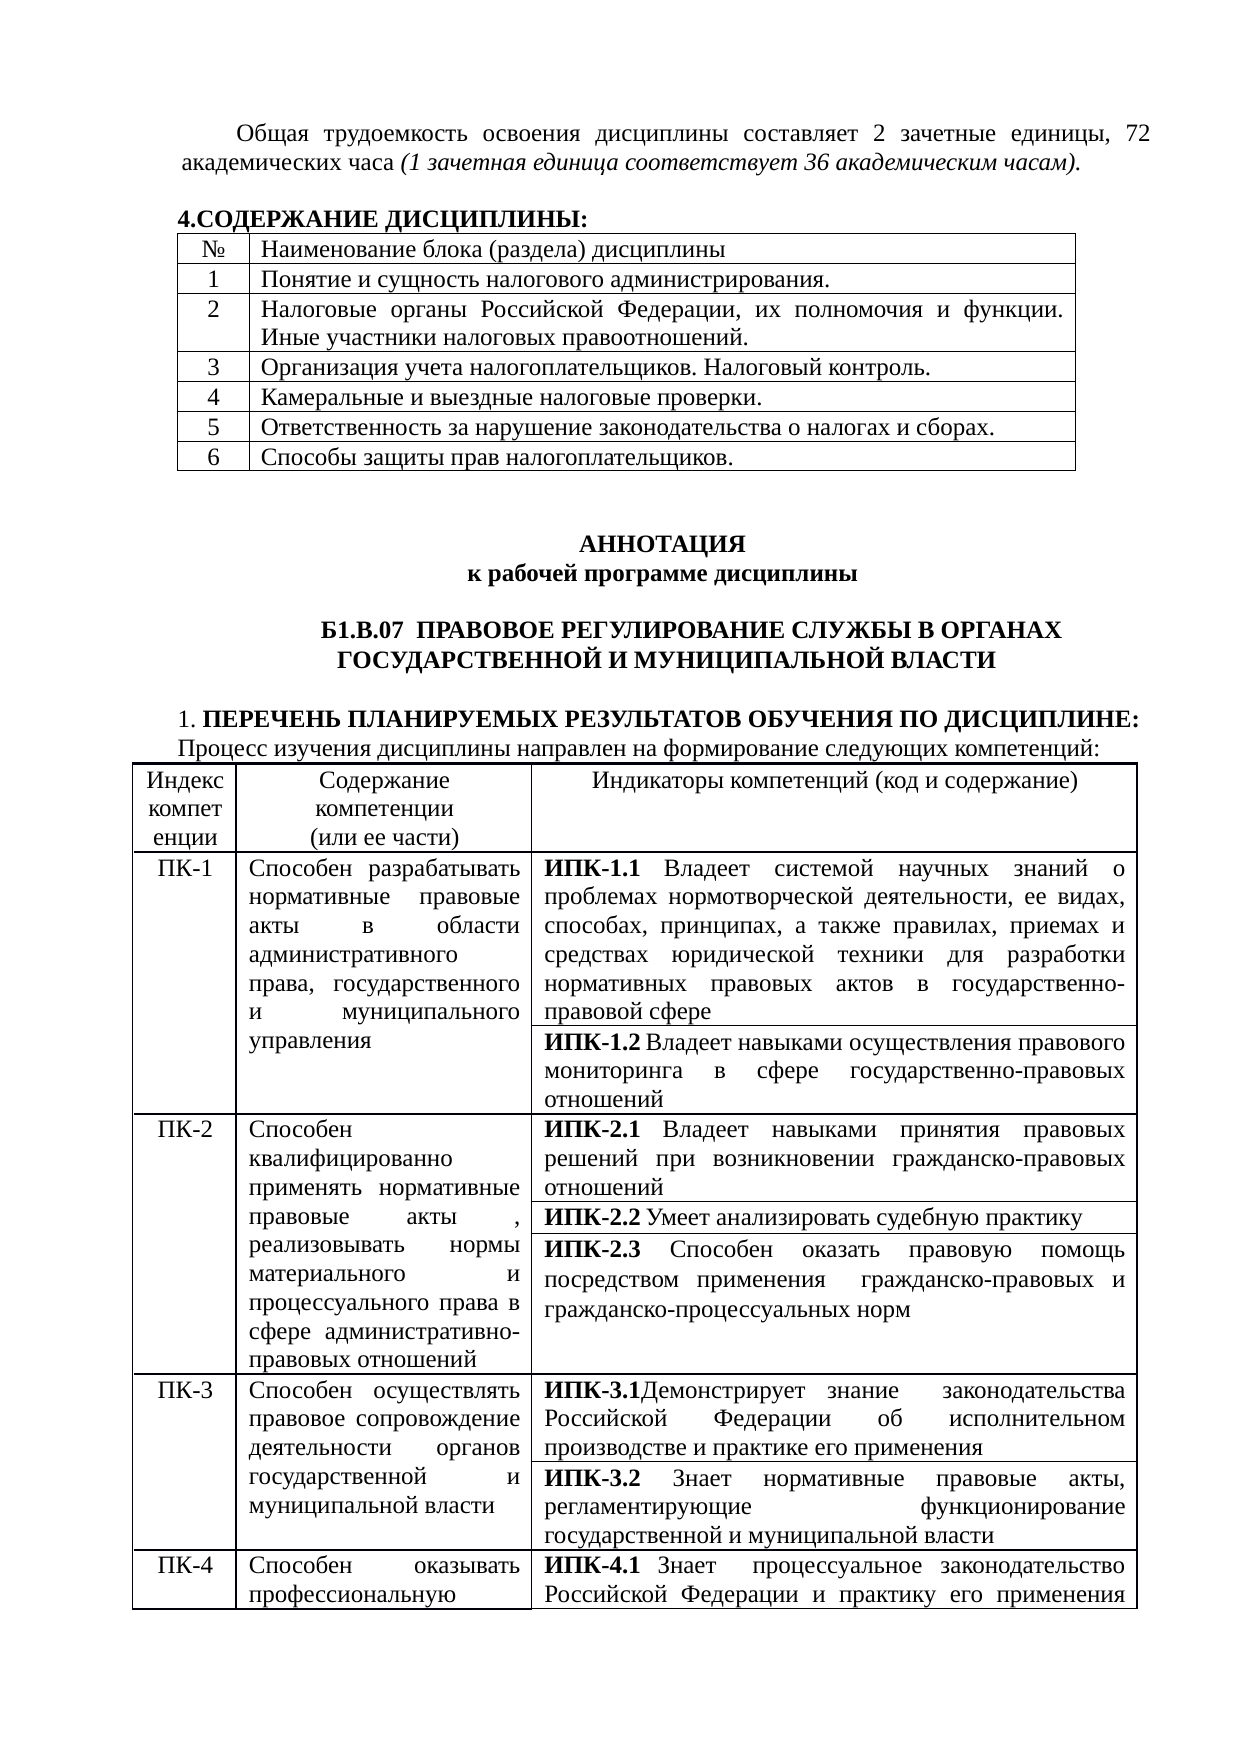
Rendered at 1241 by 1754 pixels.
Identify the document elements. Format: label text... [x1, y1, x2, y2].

table_cell Понятие и сущность налогового администрирования. [250, 264, 1075, 293]
text Б1.В.07 ПРАВОВОЕ РЕГУЛИРОВАНИЕ СЛУЖБЫ В ОРГАНАХ ГОСУДАРСТВЕННОЙ И МУНИЦИПАЛЬНОЙ ВЛАСТИ [181, 615, 1152, 674]
table_cell Организация учета налогоплательщиков. Налоговый контроль. [250, 352, 1075, 381]
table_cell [532, 1551, 1136, 1608]
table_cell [237, 1551, 531, 1608]
table_cell ИПК-3.1Демонстрирует знание законодательства Российской Федерации об исполнительном производстве и практике его применения [532, 1375, 1136, 1461]
table_cell Камеральные и выездные налоговые проверки. [250, 382, 1075, 411]
table_cell Налоговые органы Российской Федерации, их полномочия и функции. Иные участники налоговых правоотношений. [250, 294, 1075, 351]
table_cell 5 [178, 412, 249, 441]
table_header № [178, 234, 249, 263]
table_header Индекс компетенции [133, 765, 235, 851]
table_header Индикаторы компетенций (код и содержание) [532, 765, 1136, 851]
table_cell ИПК-2.2 Умеет анализировать судебную практику [532, 1202, 1136, 1233]
text к рабочей программе дисциплины [173, 558, 1152, 586]
table_header Содержание компетенции (или ее части) [237, 765, 531, 851]
text Общая трудоемкость освоения дисциплины составляет 2 зачетные единицы, 72 академических часа (1 зачетная единица соответствует 36 академическим часам). [181, 118, 1152, 176]
text 1. ПЕРЕЧЕНЬ ПЛАНИРУЕМЫХ РЕЗУЛЬТАТОВ ОБУЧЕНИЯ ПО ДИСЦИПЛИНЕ: [177, 704, 1152, 733]
table_cell Ответственность за нарушение законодательства о налогах и сборах. [250, 412, 1075, 441]
table_cell ПК-2 [133, 1114, 235, 1373]
table_cell ПК-4 [133, 1550, 235, 1608]
table_cell ИПК-1.2 Владеет навыками осуществления правового мониторинга в сфере государственно-правовых отношений [532, 1026, 1136, 1113]
text Процесс изучения дисциплины направлен на формирование следующих компетенций: [177, 733, 1152, 762]
table_cell Способен разрабатывать нормативные правовые акты в области административного права, государственного и муниципального управления [237, 853, 531, 1113]
table_cell 2 [178, 294, 249, 351]
text 4.СОДЕРЖАНИЕ ДИСЦИПЛИНЫ: [177, 204, 1152, 233]
table_header Наименование блока (раздела) дисциплины [250, 234, 1075, 263]
table_cell ИПК-2.1 Владеет навыками принятия правовых решений при возникновении гражданско-правовых отношений [532, 1115, 1136, 1201]
table_cell ПК-3 [133, 1374, 235, 1549]
table_cell Способен осуществлять правовое сопровождение деятельности органов государственной и муниципальной власти [237, 1375, 531, 1549]
table_cell ИПК-2.3 Способен оказать правовую помощь посредством применения гражданско-правовых и гражданско-процессуальных норм [532, 1234, 1136, 1373]
table_cell ПК-1 [133, 852, 235, 1113]
table_cell Способен квалифицированно применять нормативные правовые акты , реализовывать нормы материального и процессуального права в сфере административно-правовых отношений [237, 1115, 531, 1373]
table_cell 4 [178, 382, 249, 411]
text АННОТАЦИЯ [173, 529, 1152, 558]
table_cell 1 [178, 264, 249, 293]
table_cell Способы защиты прав налогоплательщиков. [250, 442, 1075, 470]
table_cell 6 [178, 442, 249, 470]
table_cell 3 [178, 352, 249, 381]
table_cell ИПК-3.2 Знает нормативные правовые акты, регламентирующие функционирование государственной и муниципальной власти [532, 1462, 1136, 1549]
table_cell ИПК-1.1 Владеет системой научных знаний о проблемах нормотворческой деятельности, ее видах, способах, принципах, а также правилах, приемах и средствах юридической техники для разработки нормативных правовых актов в государственно-правовой сфере [532, 853, 1136, 1025]
